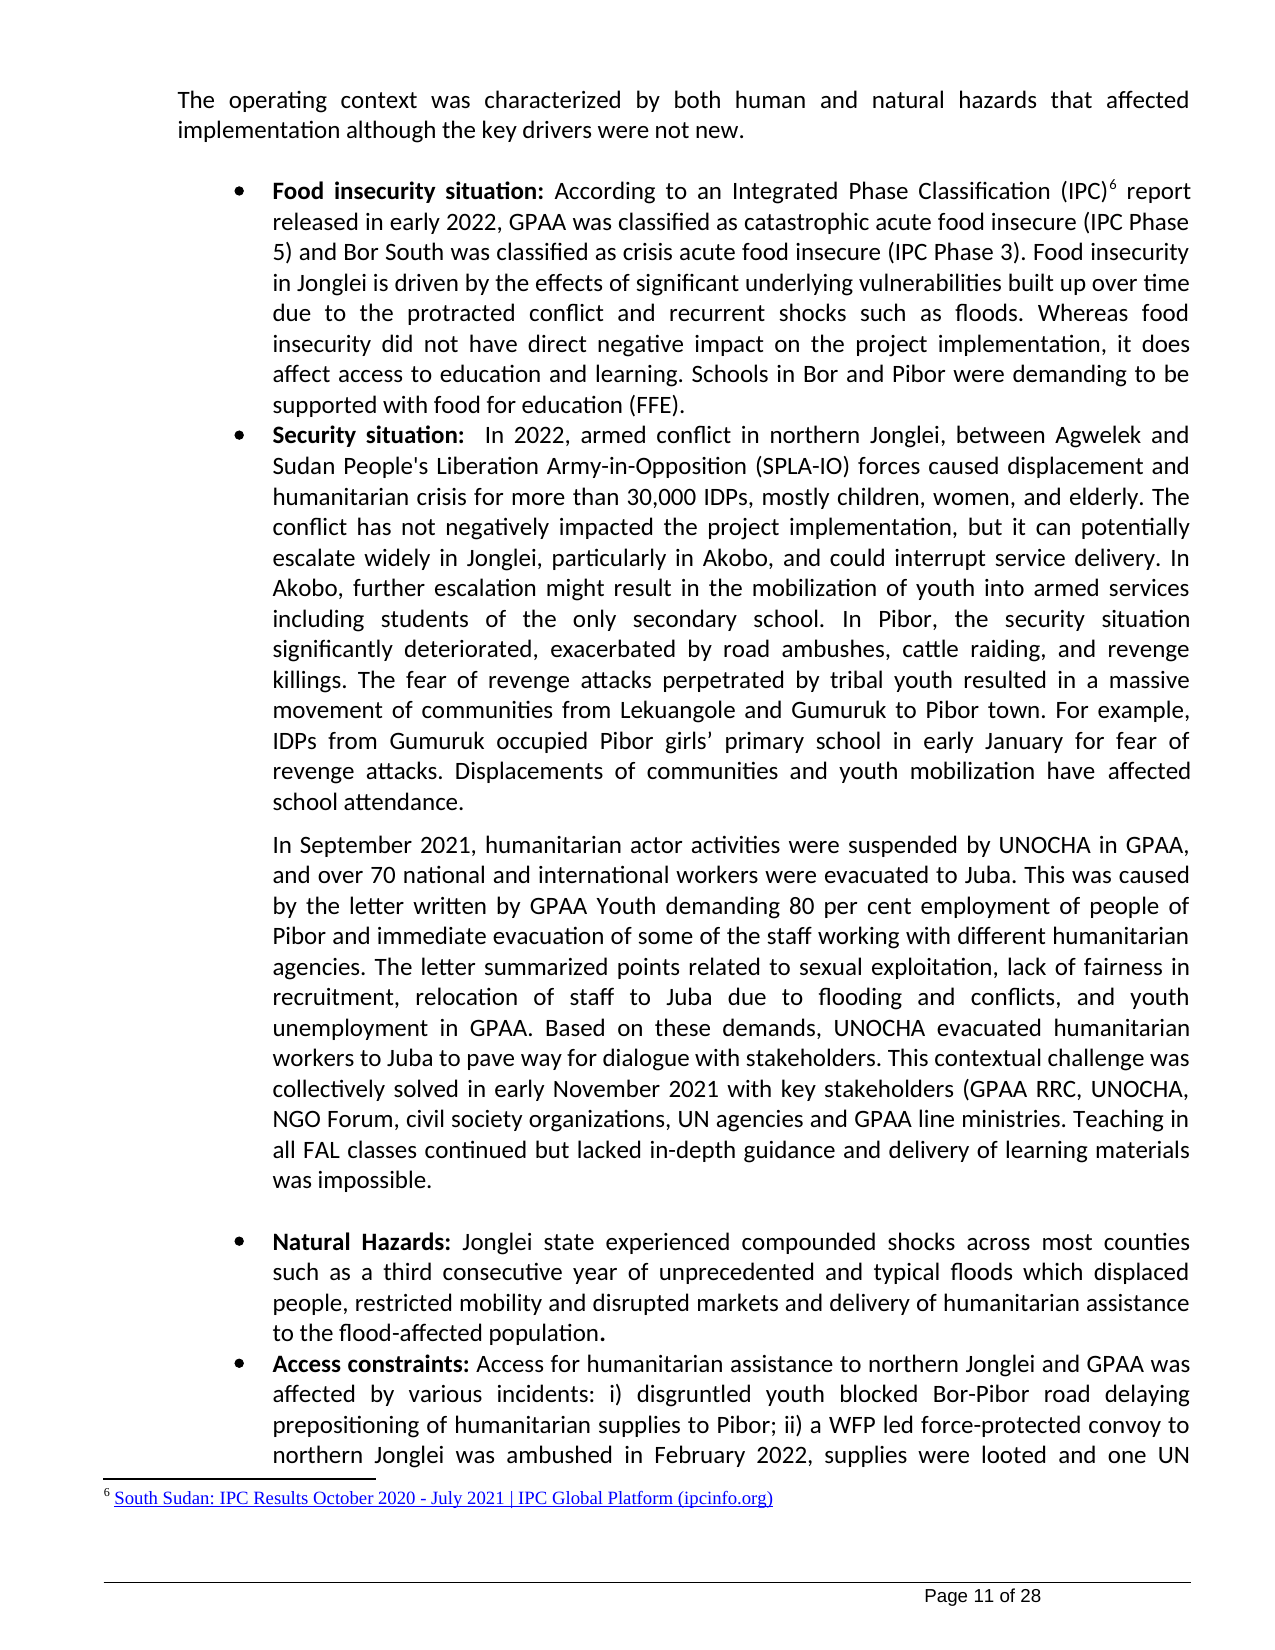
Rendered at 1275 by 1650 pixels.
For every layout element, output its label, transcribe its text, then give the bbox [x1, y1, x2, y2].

list Natural Hazards: Jonglei state experienced compounded shocks across most counties such as a third consecutive year of unprecedented and typical floods which displaced people, restricted mobility and disrupted markets and delivery of humanitarian assistance to the flood-affected population. [235, 1348, 1191, 1470]
list In September 2021, humanitarian actor activities were suspended by UNOCHA in GPAA, and over 70 national and international workers were evacuated to Juba. This was caused by the letter written by GPAA Youth demanding 80 per cent employment of people of Pibor and immediate evacuation of some of the staff working with different humanitarian agencies. The letter summarized points related to sexual exploitation, lack of fairness in recruitment, relocation of staff to Juba due to flooding and conflicts, and youth unemployment in GPAA. Based on these demands, UNOCHA evacuated humanitarian workers to Juba to pave way for dialogue with stakeholders. This contextual challenge was collectively solved in early November 2021 with key stakeholders (GPAA RRC, UNOCHA, NGO Forum, civil society organizations, UN agencies and GPAA line ministries. Teaching in all FAL classes continued but lacked in-depth guidance and delivery of learning materials was impossible. [272, 951, 1191, 1317]
text The operating context was characterized by both human and natural hazards that affected implementation although the key drivers were not new. [177, 206, 1191, 267]
list Describe any changes in the operating context that affected the project delivery and implementation process. What were the changes, in what way did they impact implementation and how did the project adapt? [103, 84, 1191, 176]
list Food insecurity situation: According to an Integrated Phase Classification (IPC) report released in early 2022, GPAA was classified as catastrophic acute food insecure (IPC Phase 5) and Bor South was classified as crisis acute food insecure (IPC Phase 3). Food insecurity in Jonglei is driven by the effects of significant underlying vulnerabilities built up over time due to the protracted conflict and recurrent shocks such as floods. Whereas food insecurity did not have direct negative impact on the project implementation, it does affect access to education and learning. Schools in Bor and Pibor were demanding to be supported with food for education (FFE). [235, 298, 1191, 542]
list Security situation: In 2022, armed conflict in northern Jonglei, between Agwelek and Sudan People's Liberation Army-in-Opposition (SPLA-IO) forces caused displacement and humanitarian crisis for more than 30,000 IDPs, mostly children, women, and elderly. The conflict has not negatively impacted the project implementation, but it can potentially escalate widely in Jonglei, particularly in Akobo, and could interrupt service delivery. In Akobo, further escalation might result in the mobilization of youth into armed services including students of the only secondary school. In Pibor, the security situation significantly deteriorated, exacerbated by road ambushes, cattle raiding, and revenge killings. The fear of revenge attacks perpetrated by tribal youth resulted in a massive movement of communities from Lekuangole and Gumuruk to Pibor town. For example, IDPs from Gumuruk occupied Pibor girls’ primary school in early January for fear of revenge attacks. Displacements of communities and youth mobilization have affected school attendance. [235, 542, 1191, 938]
